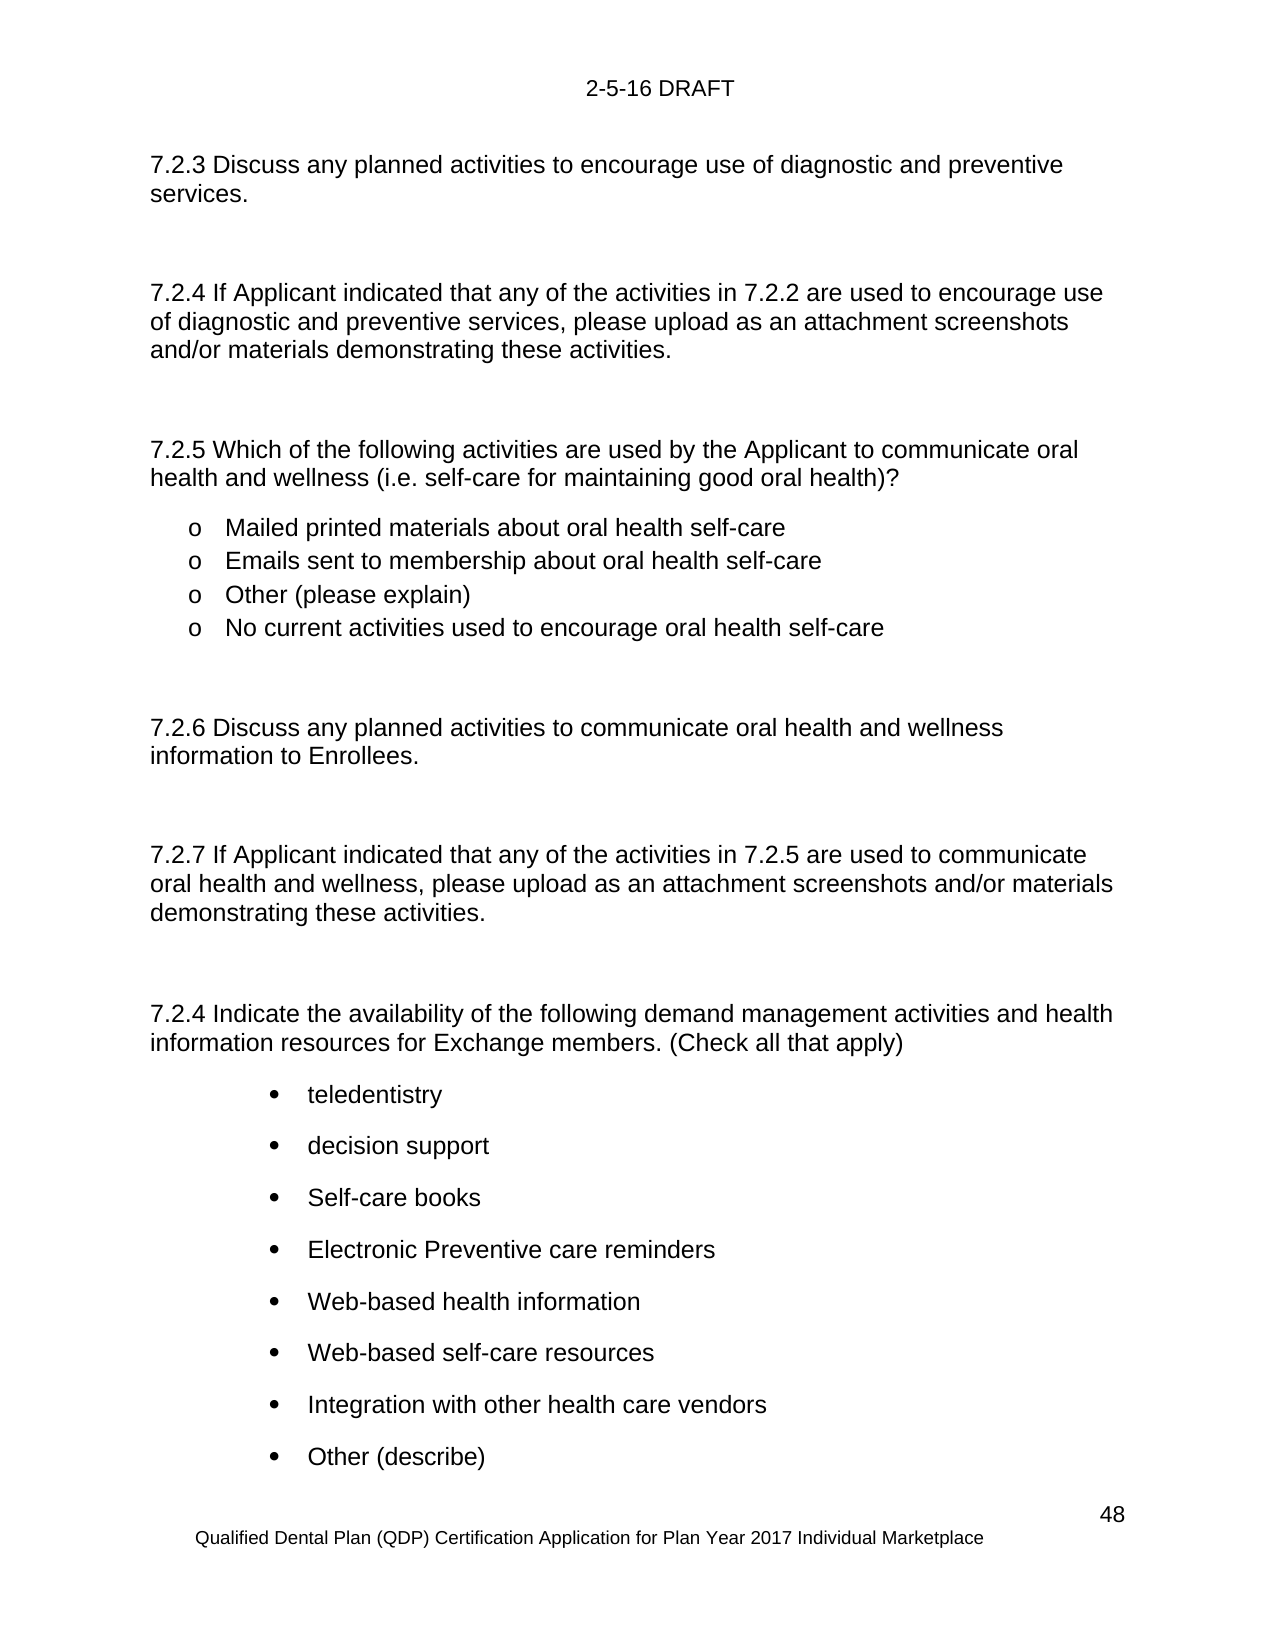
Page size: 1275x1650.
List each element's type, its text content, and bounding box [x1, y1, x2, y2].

list decision support [270, 1131, 1125, 1160]
text 7.2.7 If Applicant indicated that any of the activities in 7.2.5 are used to communicate oral health and wellness, please upload as an attachment screenshots and/or materials demonstrating these activities. [150, 840, 1125, 927]
list Self-care books [270, 1183, 1125, 1212]
list No current activities used to encourage oral health self-care [187, 613, 1125, 644]
text 7.2.5 Which of the following activities are used by the Applicant to communicate oral health and wellness (i.e. self-care for maintaining good oral health)? [150, 434, 1125, 492]
text 7.2.4 If Applicant indicated that any of the activities in 7.2.2 are used to encourage use of diagnostic and preventive services, please upload as an attachment screenshots and/or materials demonstrating these activities. [150, 278, 1125, 364]
list Other (please explain) [187, 579, 1125, 611]
list teledentistry [270, 1079, 1125, 1108]
list Emails sent to membership about oral health self-care [187, 546, 1125, 577]
text 7.2.4 Indicate the availability of the following demand management activities and health information resources for Exchange members. (Check all that apply) [150, 999, 1125, 1057]
list Other (describe) [270, 1442, 1125, 1471]
list Web-based self-care resources [270, 1338, 1125, 1367]
list Web-based health information [270, 1287, 1125, 1316]
list Mailed printed materials about oral health self-care [187, 513, 1125, 544]
list Integration with other health care vendors [270, 1390, 1125, 1419]
text 7.2.6 Discuss any planned activities to communicate oral health and wellness information to Enrollees. [150, 712, 1125, 770]
text 7.2.3 Discuss any planned activities to encourage use of diagnostic and preventive services. [150, 150, 1125, 207]
list Electronic Preventive care reminders [270, 1235, 1125, 1264]
